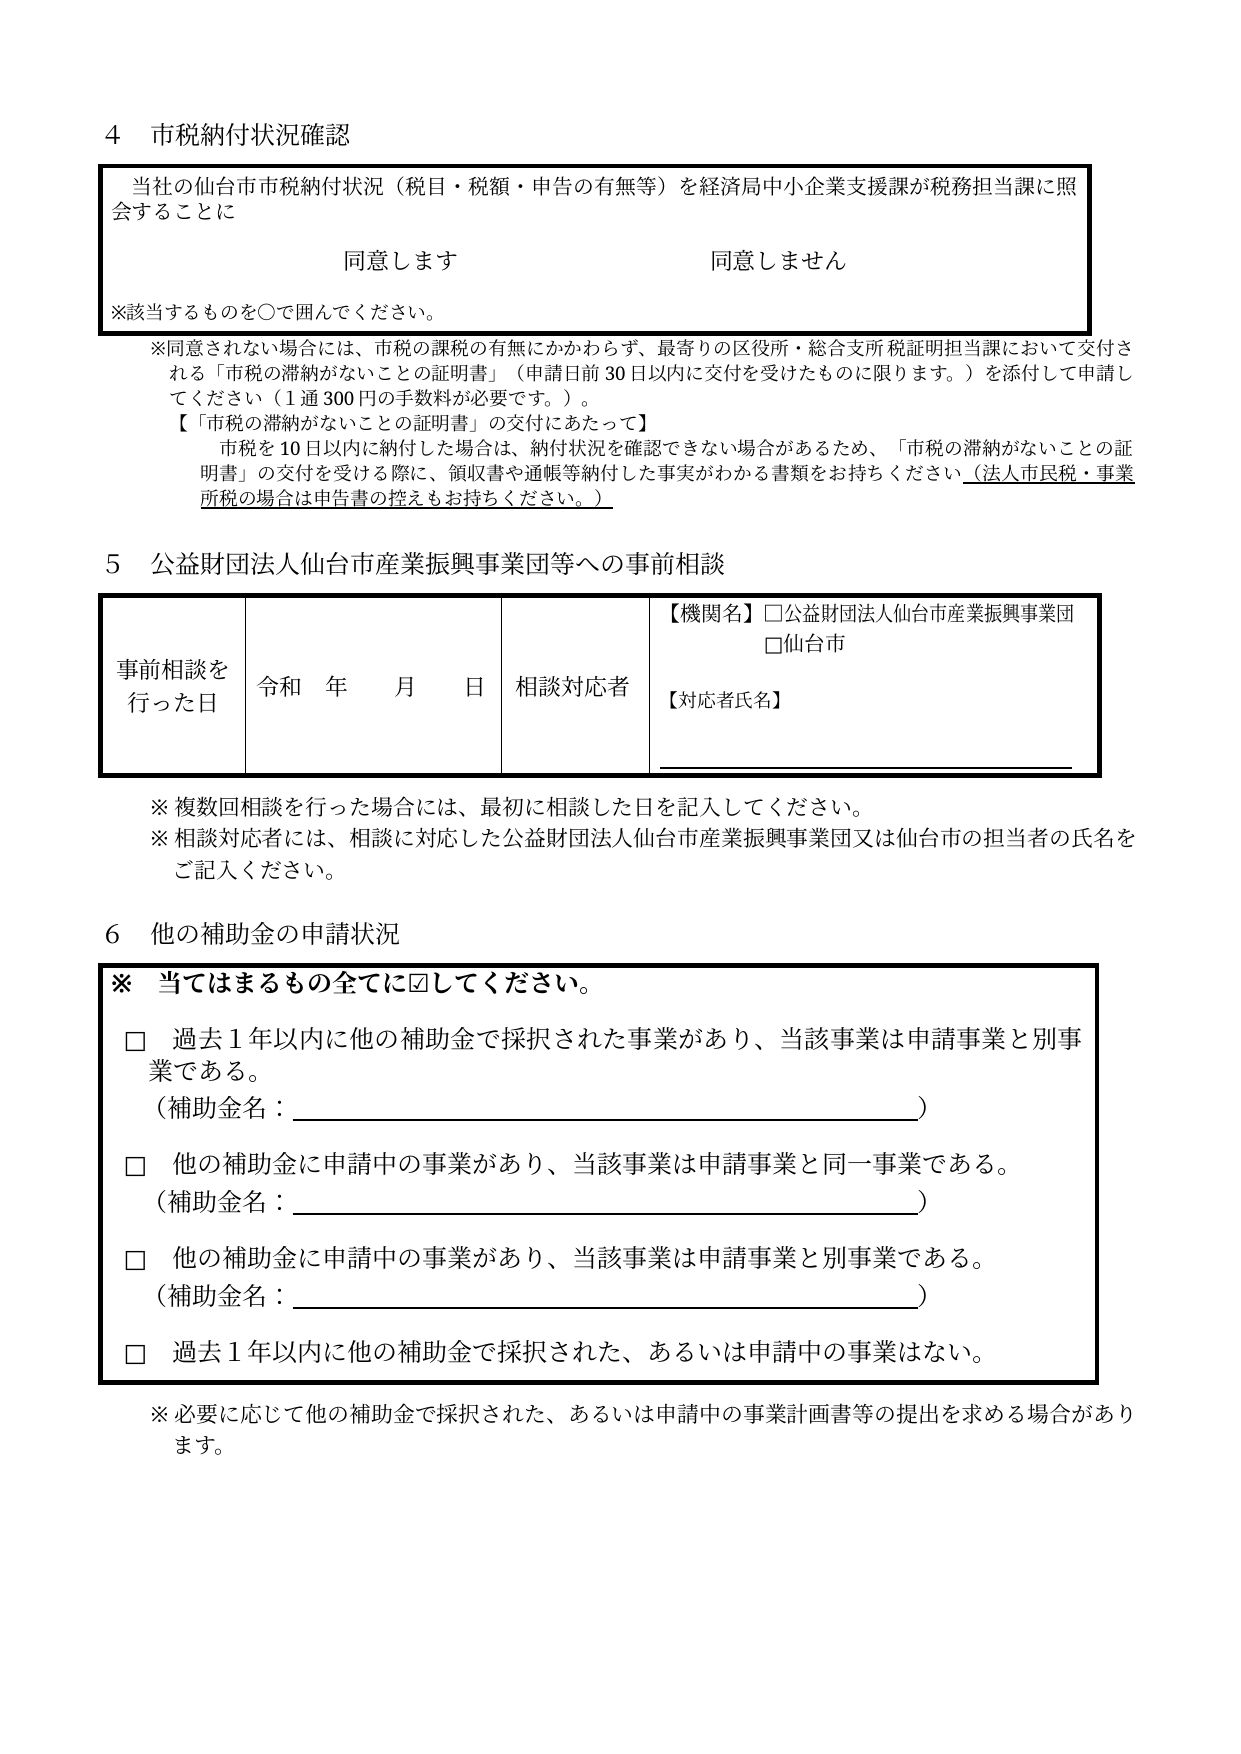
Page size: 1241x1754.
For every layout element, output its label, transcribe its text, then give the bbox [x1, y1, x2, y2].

table_header 令和 年 月 日 [246, 598, 501, 773]
table_header 当社の仙台市市税納付状況（税目・税額・申告の有無等）を経済局中小企業支援課が税務担当課に照会することに 同意します 同意しません ※該当するものを○で囲んでください。 [103, 168, 1087, 331]
text 【「市税の滞納がないことの証明書」の交付にあたって】 [150, 411, 1134, 436]
text ※ 複数回相談を行った場合には、最初に相談した日を記入してください。 [150, 790, 1140, 822]
text ５ 公益財団法人仙台市産業振興事業団等への事前相談 [100, 545, 1140, 581]
text ※同意されない場合には、市税の課税の有無にかかわらず、最寄りの区役所・総合支所税証明担当課において交付される「市税の滞納がないことの証明書」（申請日前30日以内に交付を受けたものに限ります。）を添付して申請してください（１通300円の手数料が必要です。）。 [150, 336, 1134, 411]
text ※ 必要に応じて他の補助金で採択された、あるいは申請中の事業計画書等の提出を求める場合があります。 [150, 1397, 1140, 1460]
table_header ※ 当てはまるもの全てに☑してください。 □ 過去１年以内に他の補助金で採択された事業があり、当該事業は申請事業と別事業である。 （補助金名： ） □ 他の補助金に申請中の事業があり、当該事業は申請事業と同一事業である。 （補助金名： ） □ 他の補助金に申請中の事業があり、当該事業は申請事業と別事業である。 （補助金名： ） □ 過去１年以内に他の補助金で採択された、あるいは申請中の事業はない。 [103, 968, 1095, 1380]
text ６ 他の補助金の申請状況 [100, 914, 1140, 950]
table_header 【機関名】□公益財団法人仙台市産業振興事業団 □仙台市 【対応者氏名】 [650, 598, 1097, 773]
text ４ 市税納付状況確認 [100, 115, 1140, 151]
text 市税を10日以内に納付した場合は、納付状況を確認できない場合があるため、「市税の滞納がないことの証明書」の交付を受ける際に、領収書や通帳等納付した事実がわかる書類をお持ちください（法人市民税・事業所税の場合は申告書の控えもお持ちください。） [200, 436, 1134, 511]
text ※ 相談対応者には、相談に対応した公益財団法人仙台市産業振興事業団又は仙台市の担当者の氏名をご記入ください。 [150, 822, 1140, 884]
table_header 事前相談を 行った日 [103, 598, 245, 773]
table_header 相談対応者 [502, 598, 649, 773]
